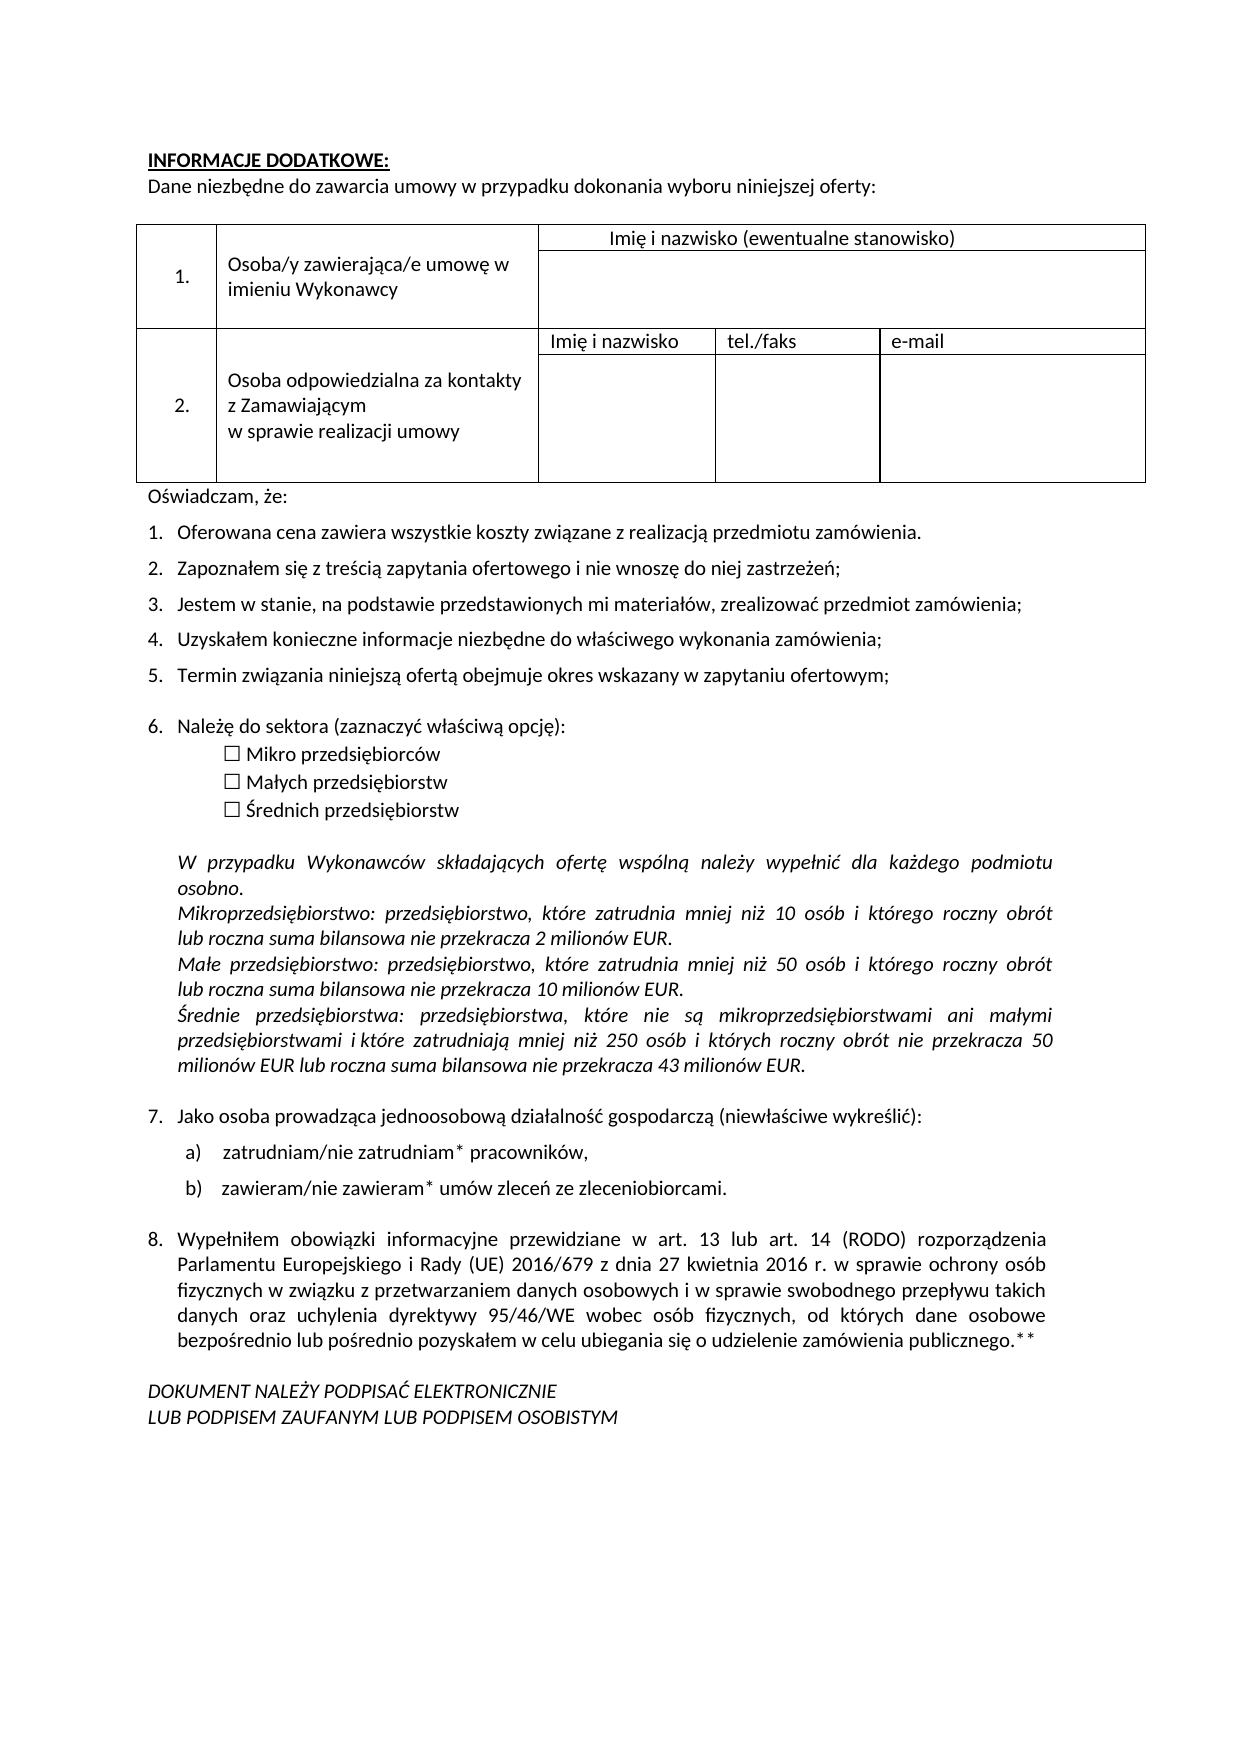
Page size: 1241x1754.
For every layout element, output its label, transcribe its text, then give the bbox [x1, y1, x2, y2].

text ☐ Mikro przedsiębiorców [223, 739, 1048, 767]
text INFORMACJE DODATKOWE: [148, 148, 1093, 173]
text ☐ Małych przedsiębiorstw [223, 767, 1048, 796]
table_cell tel./faks [716, 329, 879, 354]
table_header Osoba/y zawierająca/e umowę w imieniu Wykonawcy [217, 225, 538, 328]
list Wypełniłem obowiązki informacyjne przewidziane w art. 13 lub art. 14 (RODO) rozporządzenia Parlamentu Europejskiego i Rady (UE) 2016/679 z dnia 27 kwietnia 2016 r. w sprawie ochrony osób fizycznych w związku z przetwarzaniem danych osobowych i w sprawie swobodnego przepływu takich danych oraz uchylenia dyrektywy 95/46/WE wobec osób fizycznych, od których dane osobowe bezpośrednio lub pośrednio pozyskałem w celu ubiegania się o udzielenie zamówienia publicznego.** [148, 1226, 1048, 1353]
text DOKUMENT NALEŻY PODPISAĆ ELEKTRONICZNIE [148, 1378, 1093, 1404]
table_cell [539, 251, 1145, 328]
text LUB PODPISEM ZAUFANYM LUB PODPISEM OSOBISTYM [148, 1404, 1093, 1429]
list Należę do sektora (zaznaczyć właściwą opcję): [148, 713, 1093, 739]
table_cell Osoba odpowiedzialna za kontakty z Zamawiającym w sprawie realizacji umowy [217, 329, 538, 482]
list zatrudniam/nie zatrudniam* pracowników, [185, 1139, 1048, 1165]
list Termin związania niniejszą ofertą obejmuje okres wskazany w zapytaniu ofertowym; [148, 662, 1048, 688]
table_cell [881, 355, 1145, 482]
list Zapoznałem się z treścią zapytania ofertowego i nie wnoszę do niej zastrzeżeń; [148, 555, 1048, 580]
list Uzyskałem konieczne informacje niezbędne do właściwego wykonania zamówienia; [148, 627, 1048, 652]
table_cell [716, 355, 879, 482]
table_cell 2. [137, 329, 216, 482]
text Oświadczam, że: [148, 483, 1048, 509]
table_cell e-mail [881, 329, 1145, 354]
text ☐ Średnich przedsiębiorstw [223, 796, 1048, 824]
list Jako osoba prowadząca jednoosobową działalność gospodarczą (niewłaściwe wykreślić): [148, 1103, 1048, 1129]
table_header Imię i nazwisko (ewentualne stanowisko) [539, 225, 1145, 250]
table_header 1. [137, 225, 216, 328]
list zawieram/nie zawieram* umów zleceń ze zleceniobiorcami. [185, 1175, 1048, 1201]
table_cell Imię i nazwisko [539, 329, 715, 354]
table_cell [539, 355, 715, 482]
text Dane niezbędne do zawarcia umowy w przypadku dokonania wyboru niniejszej oferty: [148, 173, 1093, 198]
text Średnie przedsiębiorstwa: przedsiębiorstwa, które nie są mikroprzedsiębiorstwami ani małymi przedsiębiorstwami i które zatrudniają mniej niż 250 osób i których roczny obrót nie przekracza 50 milionów EUR lub roczna suma bilansowa nie przekracza 43 milionów EUR. [177, 1002, 1054, 1078]
text W przypadku Wykonawców składających ofertę wspólną należy wypełnić dla każdego podmiotu osobno. [177, 849, 1054, 900]
text Mikroprzedsiębiorstwo: przedsiębiorstwo, które zatrudnia mniej niż 10 osób i którego roczny obrót lub roczna suma bilansowa nie przekracza 2 milionów EUR. [177, 900, 1054, 951]
text Małe przedsiębiorstwo: przedsiębiorstwo, które zatrudnia mniej niż 50 osób i którego roczny obrót lub roczna suma bilansowa nie przekracza 10 milionów EUR. [177, 951, 1054, 1002]
list Jestem w stanie, na podstawie przedstawionych mi materiałów, zrealizować przedmiot zamówienia; [148, 591, 1048, 616]
list Oferowana cena zawiera wszystkie koszty związane z realizacją przedmiotu zamówienia. [148, 519, 1048, 544]
